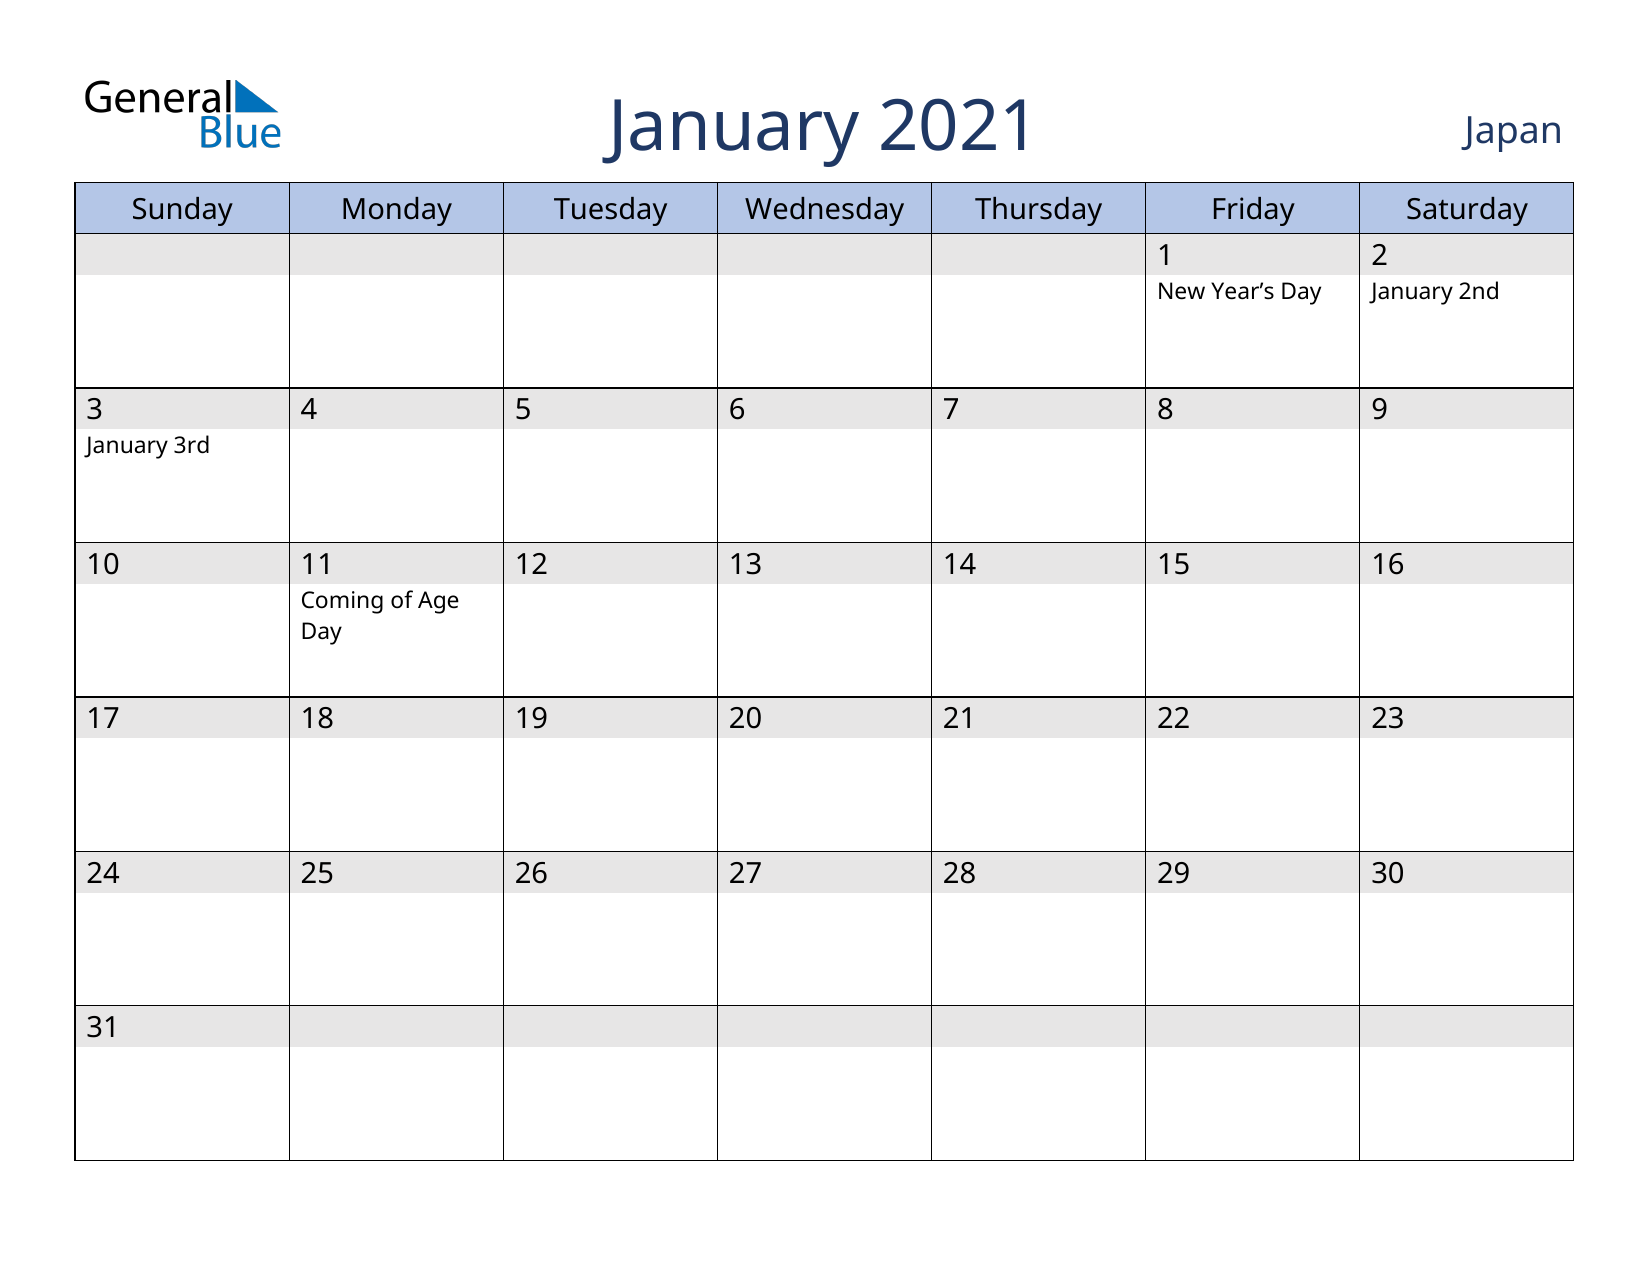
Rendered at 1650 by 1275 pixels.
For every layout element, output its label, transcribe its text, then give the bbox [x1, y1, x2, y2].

table_cell 17 [76, 698, 289, 738]
table_cell 18 [290, 698, 503, 738]
table_cell 2 [1360, 234, 1573, 275]
table_cell [504, 738, 717, 851]
table_cell Monday [290, 183, 503, 233]
table_cell 13 [718, 543, 931, 584]
table_cell [290, 1006, 503, 1047]
table_cell Coming of Age Day [290, 584, 503, 696]
table_cell 22 [1146, 698, 1359, 738]
table_cell 21 [932, 698, 1145, 738]
table_cell [290, 1047, 503, 1160]
table_cell [932, 1047, 1145, 1160]
table_cell 8 [1146, 389, 1359, 429]
table_cell Friday [1146, 183, 1359, 233]
table_cell [718, 893, 931, 1005]
table_cell 1 [1146, 234, 1359, 275]
table_cell [1146, 738, 1359, 851]
table_cell 29 [1146, 852, 1359, 893]
table_cell 5 [504, 389, 717, 429]
table_cell 31 [76, 1006, 289, 1047]
table_cell 10 [76, 543, 289, 584]
table_cell [1146, 429, 1359, 542]
table_cell January 3rd [76, 429, 289, 542]
table_cell [76, 1047, 289, 1160]
table_cell 20 [718, 698, 931, 738]
table_cell [1360, 429, 1573, 542]
table_cell [932, 893, 1145, 1005]
table_cell [718, 275, 931, 387]
table_cell Wednesday [718, 183, 931, 233]
table_cell [718, 1006, 931, 1047]
table_cell [76, 893, 289, 1005]
table_cell 16 [1360, 543, 1573, 584]
table_cell [1360, 1006, 1573, 1047]
table_cell [932, 738, 1145, 851]
table_cell Thursday [932, 183, 1145, 233]
table_cell [504, 1006, 717, 1047]
table_cell Saturday [1360, 183, 1573, 233]
table_cell [290, 893, 503, 1005]
table_cell 30 [1360, 852, 1573, 893]
table_cell [76, 275, 289, 387]
table_cell [718, 429, 931, 542]
table_cell [932, 234, 1145, 275]
table_cell 25 [290, 852, 503, 893]
table_cell 9 [1360, 389, 1573, 429]
table_cell 15 [1146, 543, 1359, 584]
table_cell 19 [504, 698, 717, 738]
table_cell [76, 584, 289, 696]
table_cell [290, 275, 503, 387]
table_header [75, 75, 503, 182]
table_cell [1146, 1006, 1359, 1047]
table_cell 7 [932, 389, 1145, 429]
table_cell New Year’s Day [1146, 275, 1359, 387]
table_cell 12 [504, 543, 717, 584]
table_cell [718, 584, 931, 696]
table_cell January 2nd [1360, 275, 1573, 387]
table_cell Tuesday [504, 183, 717, 233]
table_cell [504, 1047, 717, 1160]
table_cell 28 [932, 852, 1145, 893]
table_header Japan [1146, 75, 1574, 182]
table_cell [1360, 584, 1573, 696]
table_cell 24 [76, 852, 289, 893]
table_cell 26 [504, 852, 717, 893]
table_cell [504, 234, 717, 275]
table_cell [76, 234, 289, 275]
table_cell [932, 1006, 1145, 1047]
table_cell [290, 429, 503, 542]
table_cell 14 [932, 543, 1145, 584]
table_cell 6 [718, 389, 931, 429]
table_cell [1146, 893, 1359, 1005]
table_cell 23 [1360, 698, 1573, 738]
table_cell [718, 738, 931, 851]
table_cell [1146, 1047, 1359, 1160]
table_cell 3 [76, 389, 289, 429]
table_cell [1360, 738, 1573, 851]
table_cell [76, 738, 289, 851]
table_cell [504, 893, 717, 1005]
table_cell [932, 584, 1145, 696]
table_cell [1360, 1047, 1573, 1160]
table_cell [504, 275, 717, 387]
table_cell 11 [290, 543, 503, 584]
table_cell [290, 234, 503, 275]
table_cell [290, 738, 503, 851]
table_cell [1360, 893, 1573, 1005]
table_cell [504, 584, 717, 696]
table_cell [504, 429, 717, 542]
table_cell [718, 1047, 931, 1160]
table_header January 2021 [503, 75, 1146, 182]
table_cell [932, 275, 1145, 387]
table_cell 4 [290, 389, 503, 429]
table_cell Sunday [76, 183, 289, 233]
picture [85, 80, 281, 148]
table_cell [718, 234, 931, 275]
table_cell 27 [718, 852, 931, 893]
table_cell [1146, 584, 1359, 696]
table_cell [932, 429, 1145, 542]
